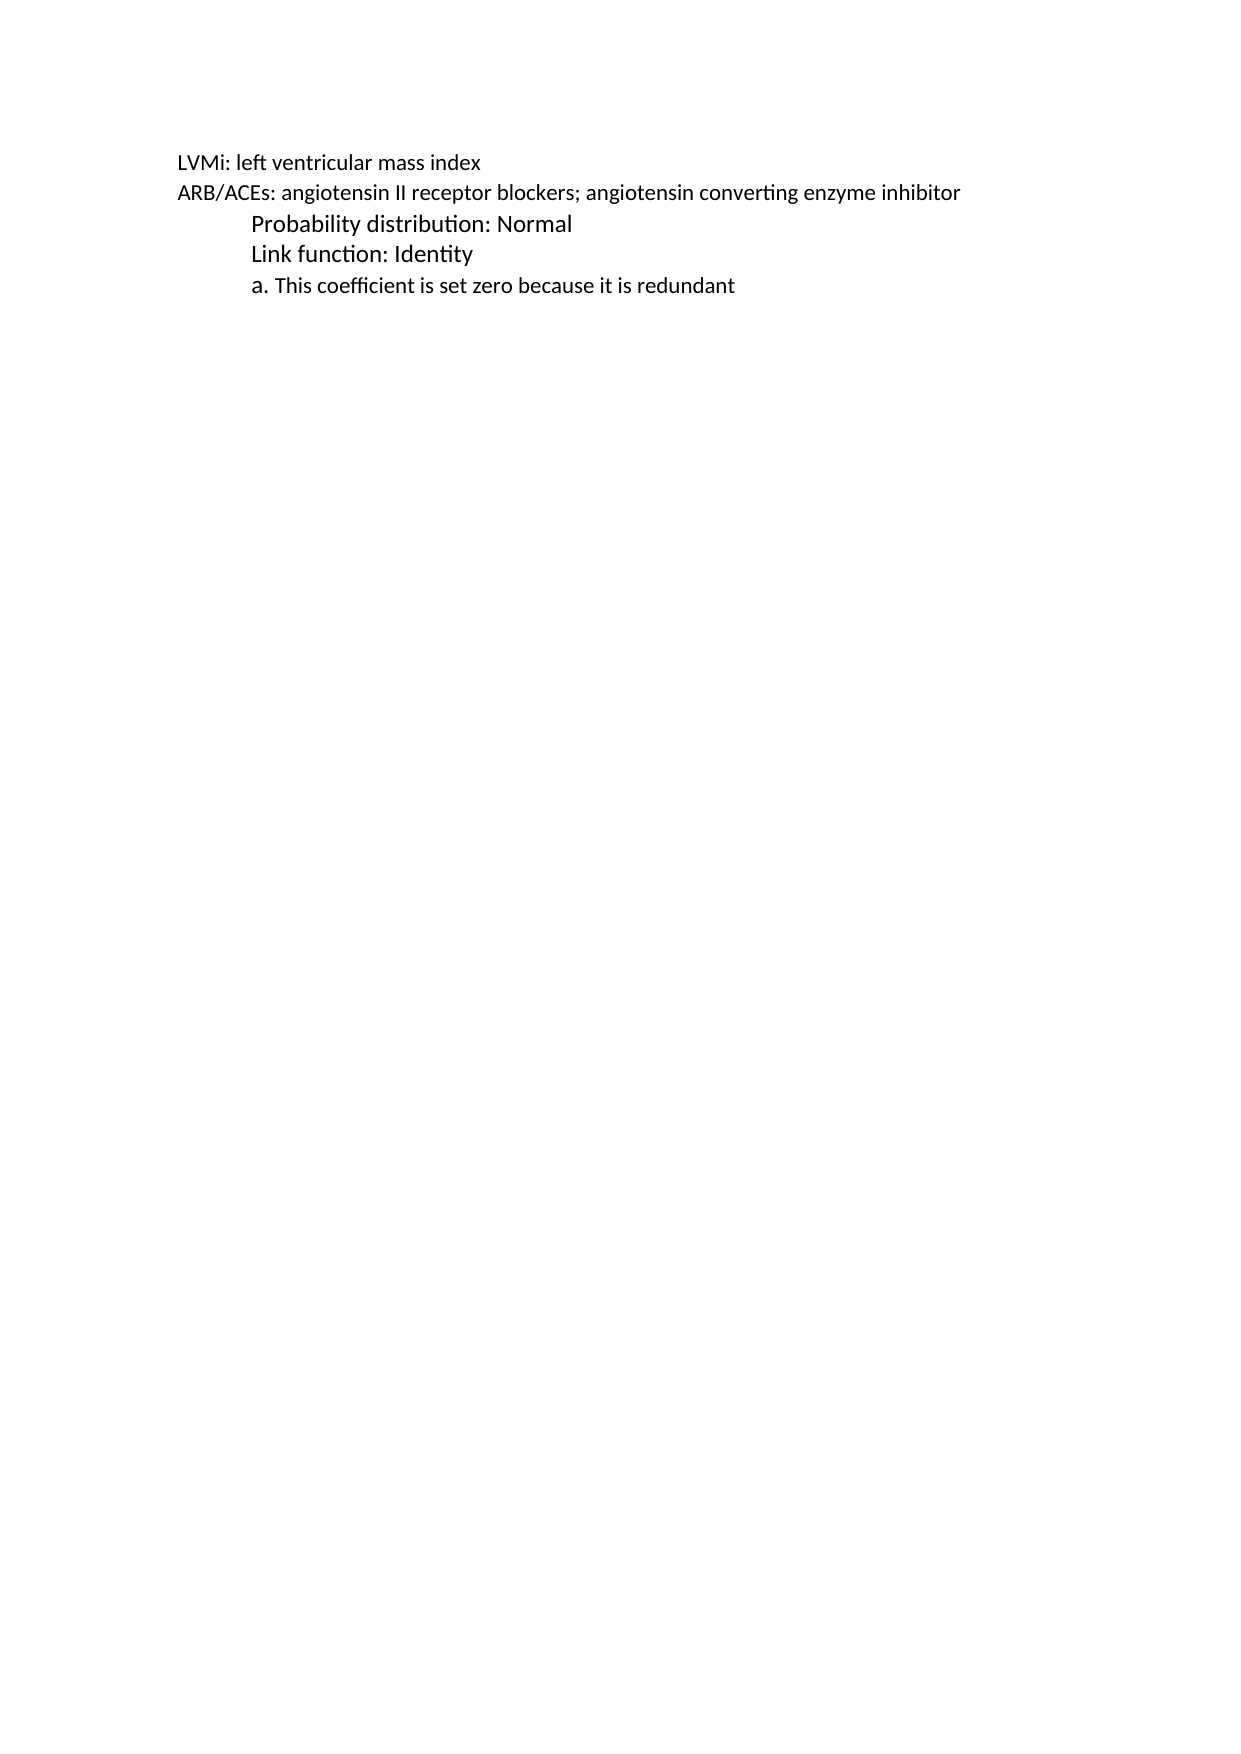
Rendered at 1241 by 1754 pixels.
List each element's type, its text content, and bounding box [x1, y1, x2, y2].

text a. This coefficient is set zero because it is redundant [177, 269, 1063, 299]
text ARB/ACEs: angiotensin II receptor blockers; angiotensin converting enzyme inhibitor [177, 178, 1063, 206]
text Probability distribution: Normal [177, 208, 1063, 238]
text LVMi: left ventricular mass index [177, 148, 1063, 176]
text Link function: Identity [177, 238, 1063, 269]
